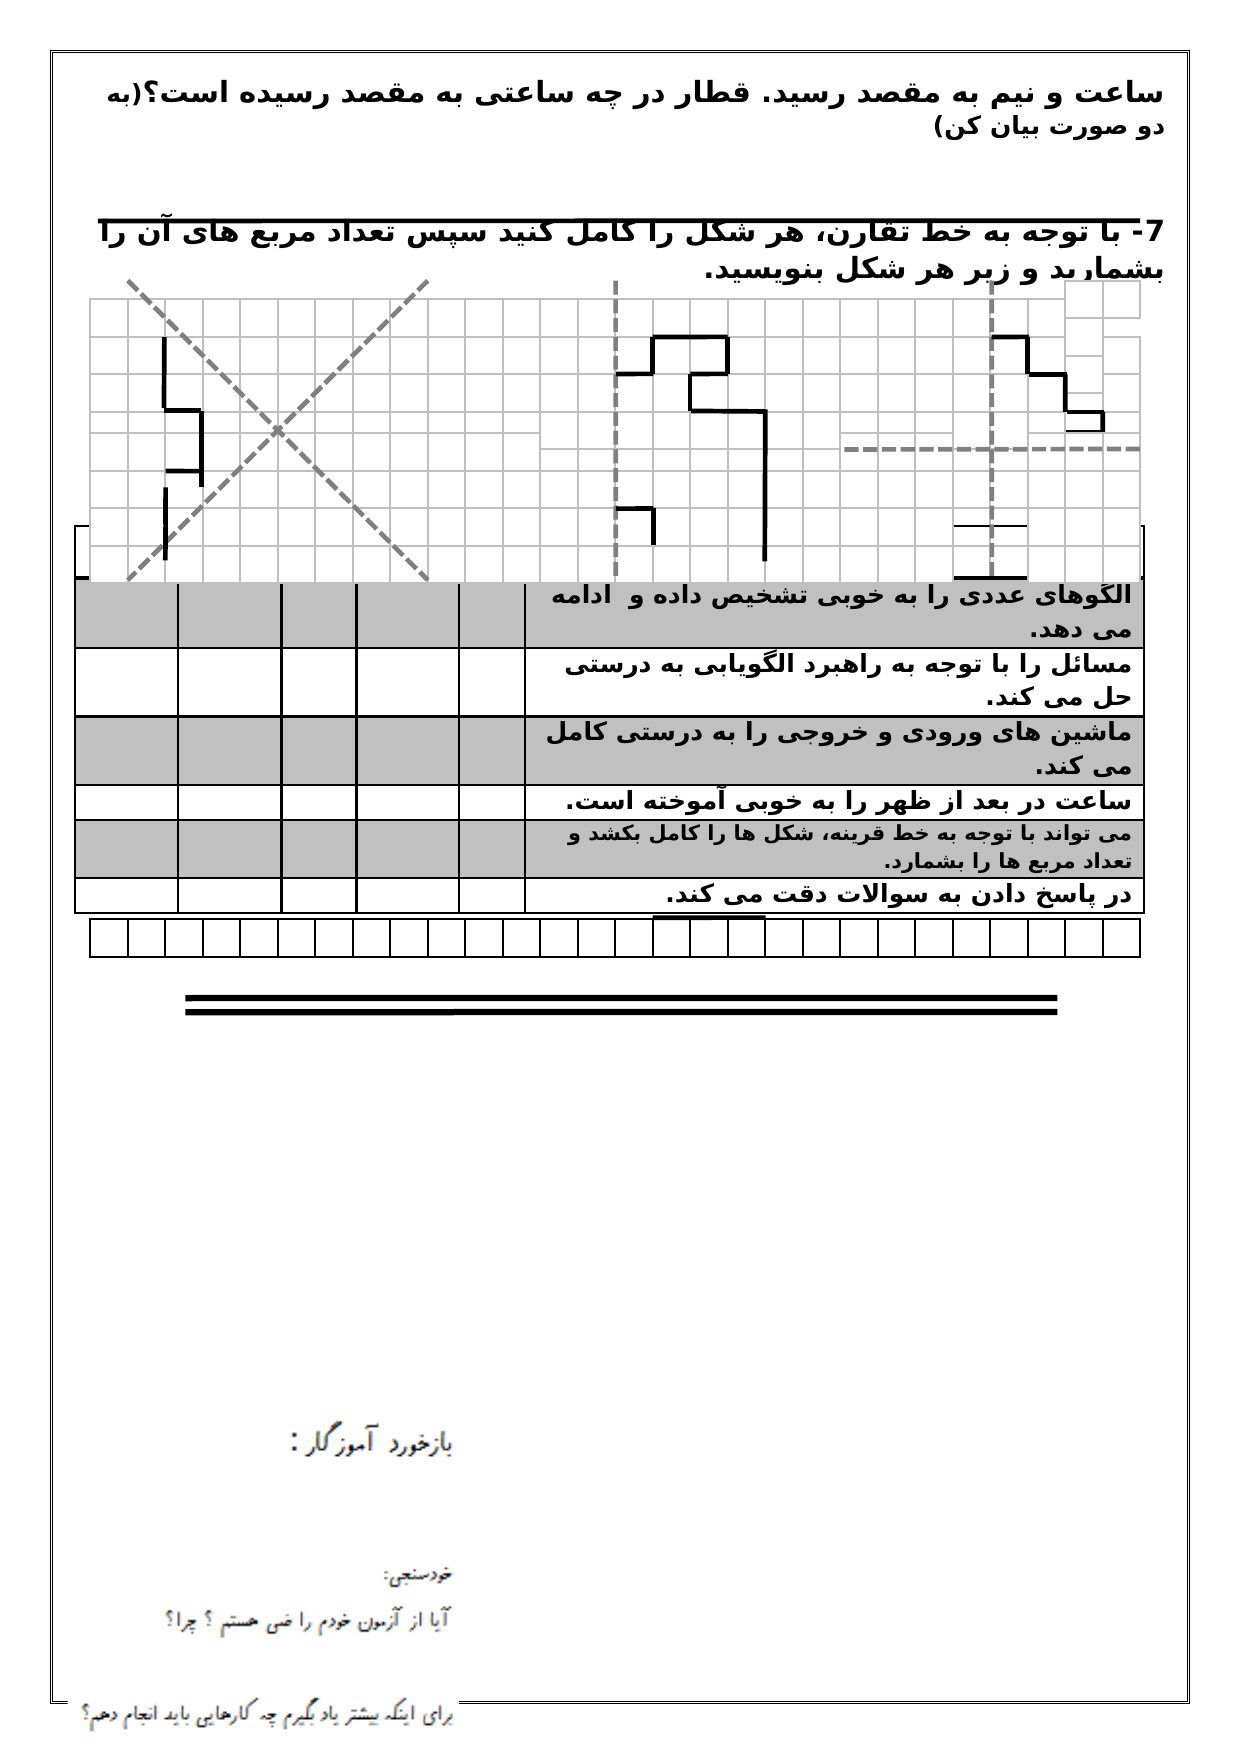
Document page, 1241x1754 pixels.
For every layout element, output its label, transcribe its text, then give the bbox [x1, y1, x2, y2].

picture [67, 1412, 459, 1754]
table_cell [283, 821, 355, 877]
table_cell [283, 649, 355, 715]
table_cell [460, 821, 524, 877]
table_cell [283, 584, 355, 647]
table_cell [460, 584, 524, 647]
table_cell [76, 786, 177, 819]
table_cell ساعت در بعد از ظهر را به خوبی آموخته است. [526, 786, 1143, 819]
table_cell [358, 821, 458, 877]
table_cell [460, 786, 524, 819]
table_cell [283, 718, 355, 784]
table_cell می تواند با توجه به خط قرینه، شکل ها را کامل بکشد و تعداد مربع ها را بشمارد. [526, 821, 1143, 877]
table_cell [179, 879, 280, 912]
table_cell [358, 584, 458, 647]
table_cell [179, 821, 280, 877]
table_cell [358, 718, 458, 784]
table_header معیار ها [954, 527, 1027, 576]
table_cell [460, 879, 524, 912]
table_cell مسائل را با توجه به راهبرد الگویابی به درستی حل می کند. [526, 649, 1143, 715]
table_cell [76, 649, 177, 715]
table_cell [76, 718, 177, 784]
text 7- با توجه به خط تقارن، هر شکل را کامل کنید سپس تعداد مربع های آن را بشمارید و زیر هر شکل بنویسید. [75, 214, 1165, 285]
table_cell [76, 879, 177, 912]
table_cell [358, 879, 458, 912]
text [75, 75, 1165, 140]
table_cell [179, 649, 280, 715]
table_cell [358, 649, 458, 715]
table_cell ماشین های ورودی و خروجی را به درستی کامل می کند. [526, 718, 1143, 784]
table_cell [179, 584, 280, 647]
table_cell [179, 718, 280, 784]
table_cell [283, 879, 355, 912]
table_cell [76, 821, 177, 877]
table_cell [358, 786, 458, 819]
table_cell [460, 649, 524, 715]
table_cell [283, 786, 355, 819]
table_cell [460, 718, 524, 784]
table_cell الگوهای عددی را به خوبی تشخیص داده و ادامه می دهد. [526, 580, 1143, 647]
table_cell [179, 786, 280, 819]
table_cell [76, 580, 177, 647]
table_cell در پاسخ دادن به سوالات دقت می کند. [526, 879, 1143, 912]
